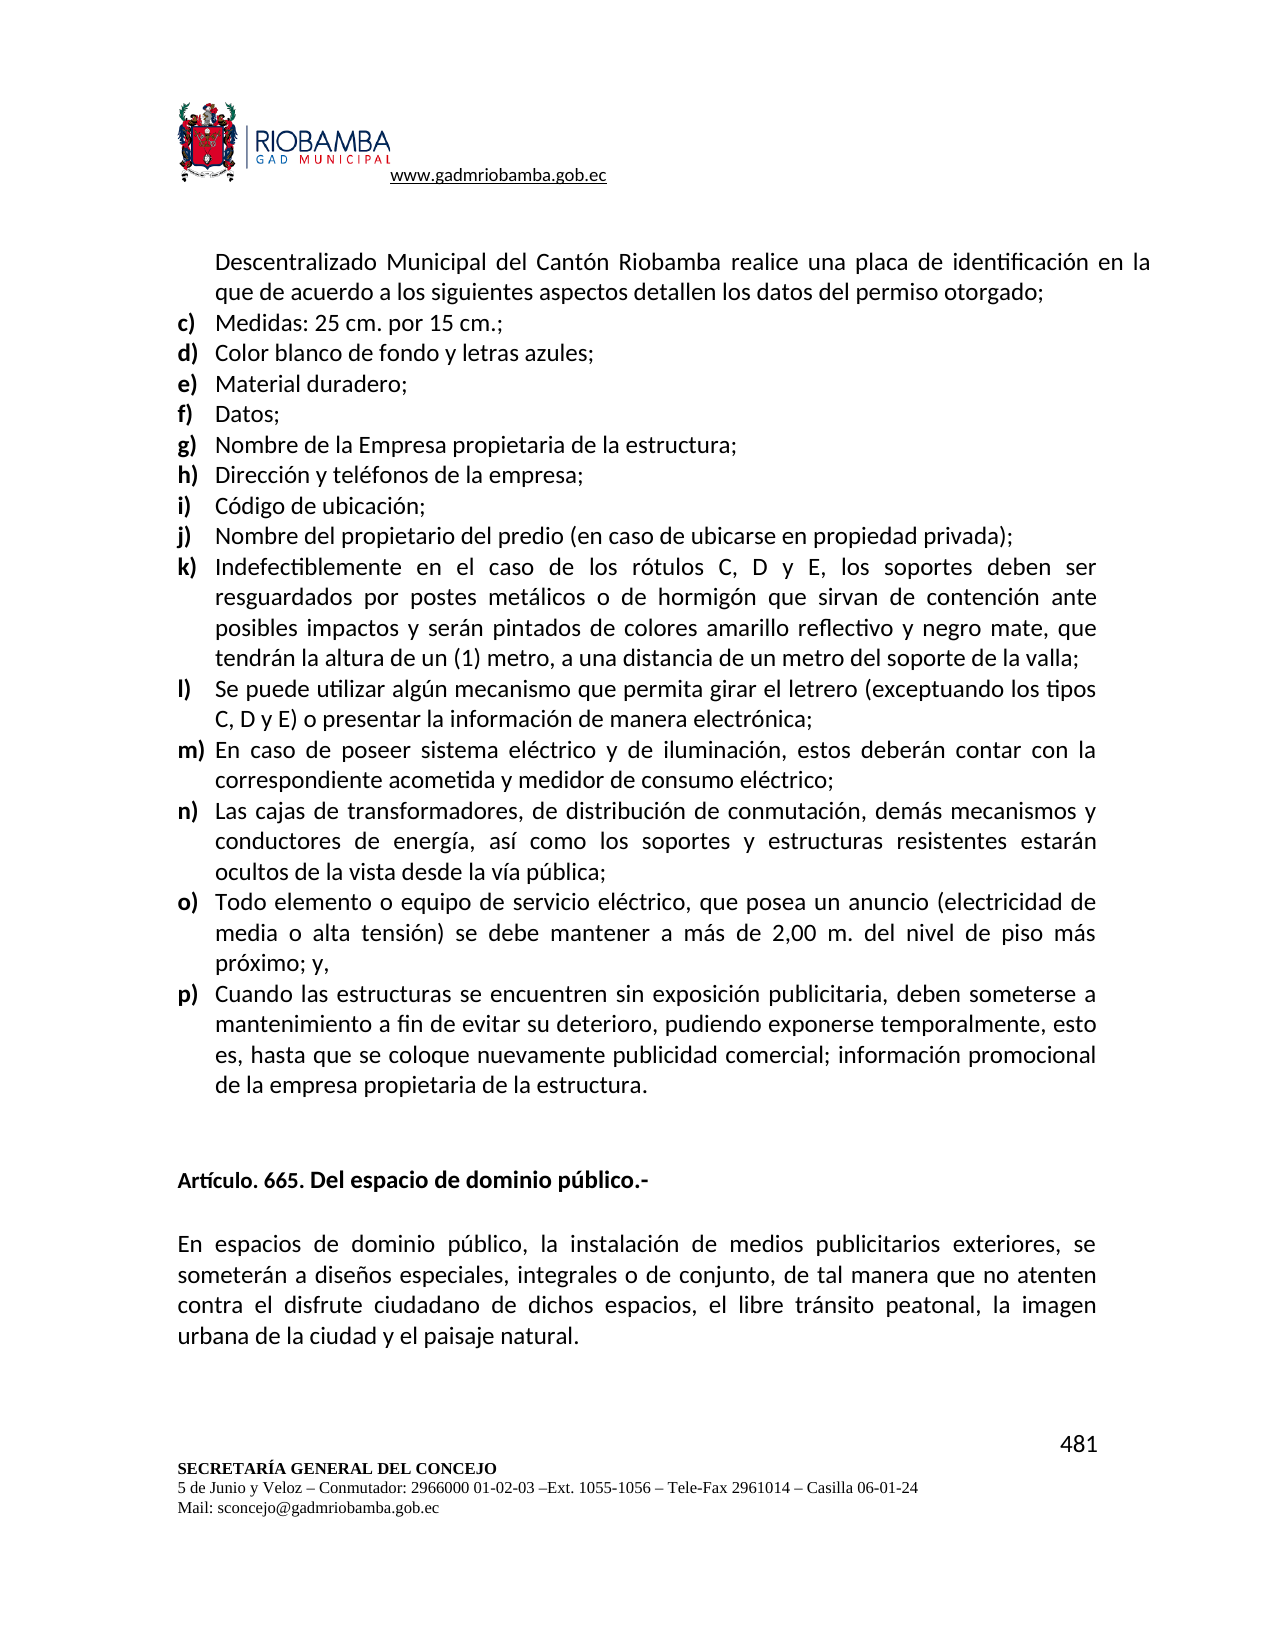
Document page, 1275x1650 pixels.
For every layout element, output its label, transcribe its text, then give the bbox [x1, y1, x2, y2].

list Datos; [177, 398, 1098, 429]
list Cuando las estructuras se encuentren sin exposición publicitaria, deben someterse a mantenimiento a fin de evitar su deterioro, pudiendo exponerse temporalmente, esto es, hasta que se coloque nuevamente publicidad comercial; información promocional de la empresa propietaria de la estructura. [177, 978, 1098, 1100]
list Color blanco de fondo y letras azules; [177, 337, 1098, 368]
list Material duradero; [177, 368, 1098, 398]
list Todo elemento o equipo de servicio eléctrico, que posea un anuncio (electricidad de media o alta tensión) se debe mantener a más de 2,00 m. del nivel de piso más próximo; y, [177, 887, 1098, 978]
list Se puede utilizar algún mecanismo que permita girar el letrero (exceptuando los tipos C, D y E) o presentar la información de manera electrónica; [177, 673, 1098, 734]
list Medidas: 25 cm. por 15 cm.; [177, 307, 1098, 337]
list En caso de poseer sistema eléctrico y de iluminación, estos deberán contar con la correspondiente acometida y medidor de consumo eléctrico; [177, 734, 1098, 795]
text Del espacio de dominio público.- [177, 1164, 1098, 1195]
text En espacios de dominio público, la instalación de medios publicitarios exteriores, se someterán a diseños especiales, integrales o de conjunto, de tal manera que no atenten contra el disfrute ciudadano de dichos espacios, el libre tránsito peatonal, la imagen urbana de la ciudad y el paisaje natural. [177, 1228, 1098, 1351]
list Nombre del propietario del predio (en caso de ubicarse en propiedad privada); [177, 520, 1152, 551]
list Las cajas de transformadores, de distribución de conmutación, demás mecanismos y conductores de energía, así como los soportes y estructuras resistentes estarán ocultos de la vista desde la vía pública; [177, 795, 1098, 887]
picture [177, 102, 391, 182]
list Indefectiblemente en el caso de los rótulos C, D y E, los soportes deben ser resguardados por postes metálicos o de hormigón que sirvan de contención ante posibles impactos y serán pintados de colores amarillo reflectivo y negro mate, que tendrán la altura de un (1) metro, a una distancia de un metro del soporte de la valla; [177, 551, 1098, 673]
list Nombre de la Empresa propietaria de la estructura; [177, 429, 1152, 459]
list Dirección y teléfonos de la empresa; [177, 459, 1152, 490]
list Código de ubicación; [177, 490, 1152, 520]
